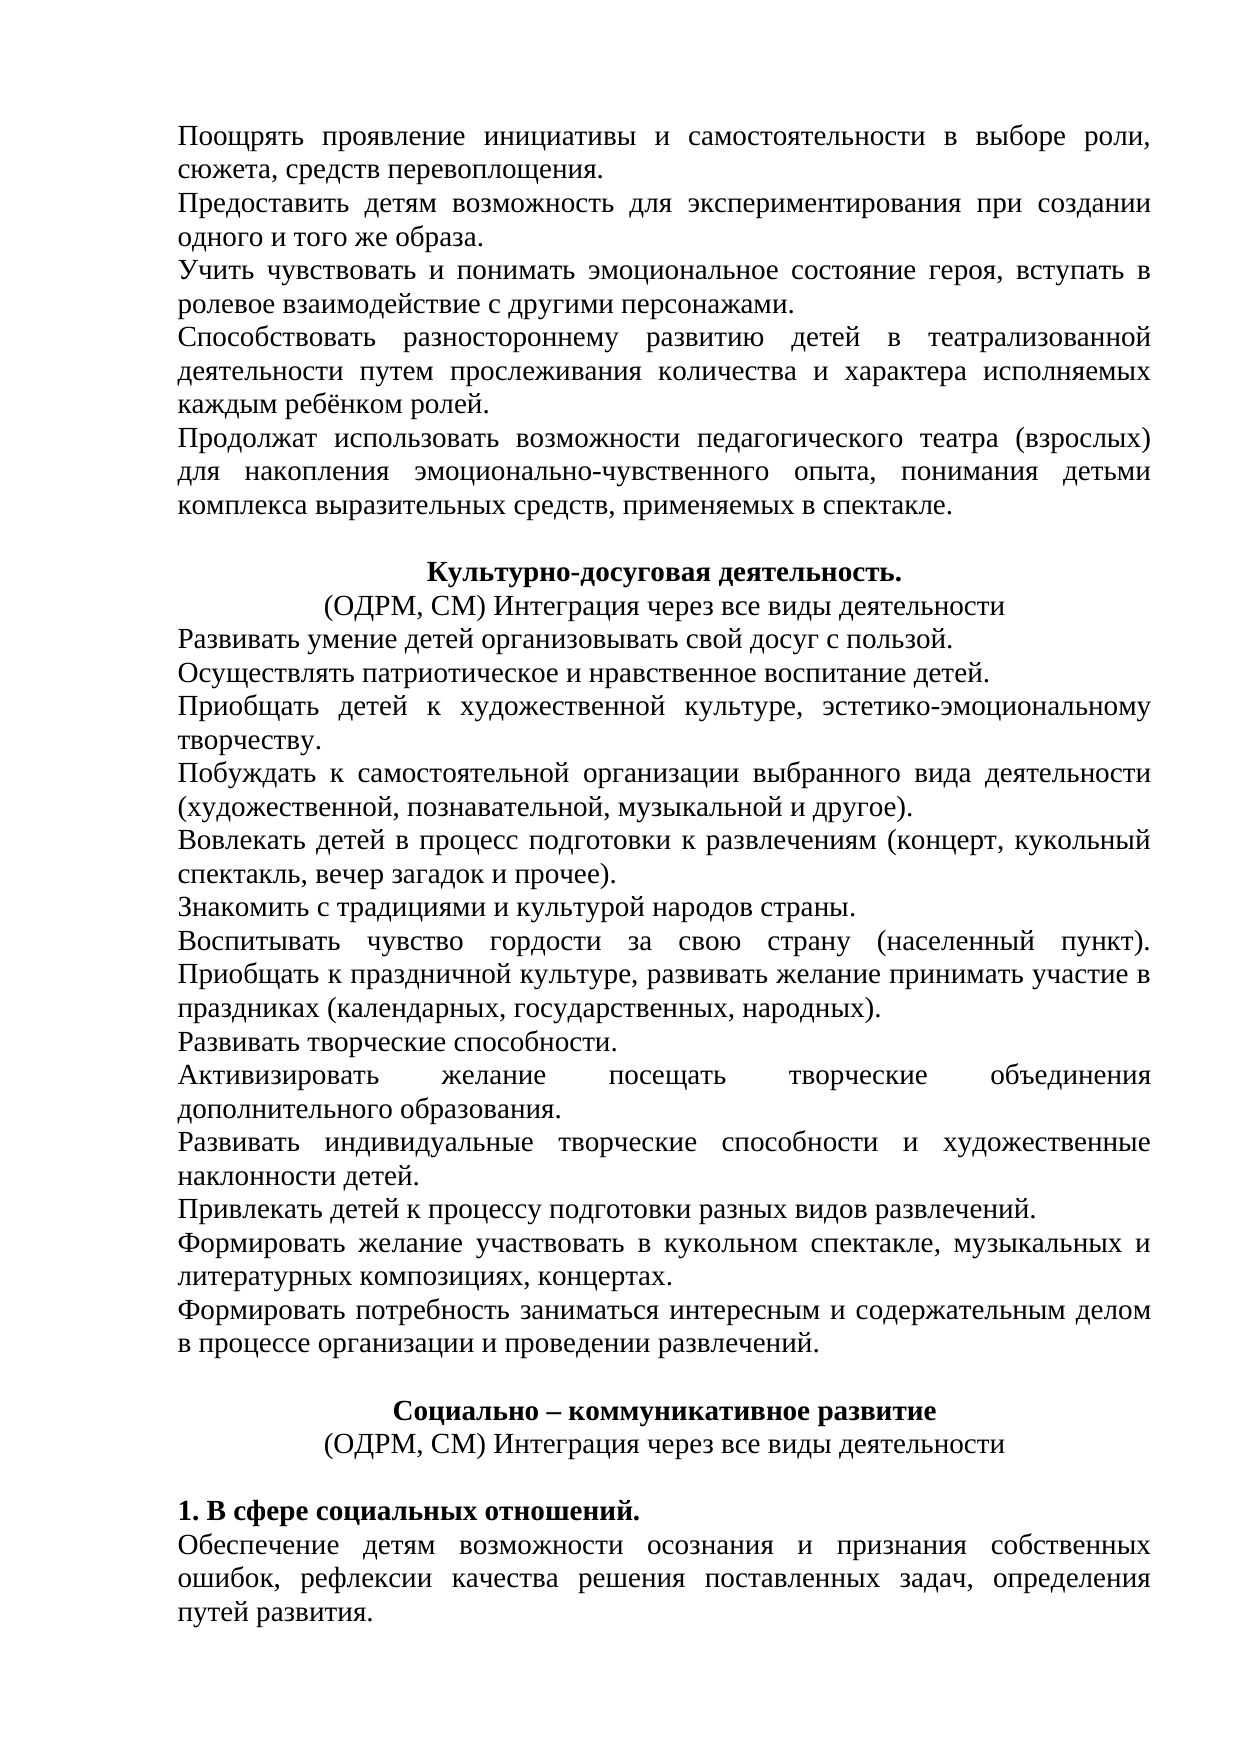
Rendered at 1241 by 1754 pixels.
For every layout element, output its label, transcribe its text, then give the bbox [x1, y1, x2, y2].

text Формировать желание участвовать в кукольном спектакле, музыкальных и литературных композициях, концертах. [177, 1225, 1152, 1292]
text Развивать индивидуальные творческие способности и художественные наклонности детей. [177, 1124, 1152, 1191]
text Приобщать детей к художественной культуре, эстетико-эмоциональному творчеству. [177, 688, 1152, 755]
text (ОДРМ, СМ) Интеграция через все виды деятельности [177, 1426, 1152, 1460]
text Развивать творческие способности. [177, 1024, 1152, 1057]
text Обеспечение детям возможности осознания и признания собственных ошибок, рефлексии качества решения поставленных задач, определения путей развития. [177, 1527, 1152, 1627]
text Побуждать к самостоятельной организации выбранного вида деятельности (художественной, познавательной, музыкальной и другое). [177, 755, 1152, 822]
text Социально – коммуникативное развитие [177, 1393, 1152, 1426]
text Вовлекать детей в процесс подготовки к развлечениям (концерт, кукольный спектакль, вечер загадок и прочее). [177, 822, 1152, 889]
text Учить чувствовать и понимать эмоциональное состояние героя, вступать в ролевое взаимодействие с другими персонажами. [177, 252, 1152, 319]
text Культурно-досуговая деятельность. [177, 554, 1152, 588]
text Знакомить с традициями и культурой народов страны. [177, 889, 1152, 923]
text Способствовать разностороннему развитию детей в театрализованной деятельности путем прослеживания количества и характера исполняемых каждым ребёнком ролей. [177, 319, 1152, 420]
text Развивать умение детей организовывать свой досуг с пользой. [177, 621, 1152, 655]
text 1. В сфере социальных отношений. [177, 1493, 1152, 1527]
text Продолжат использовать возможности педагогического театра (взрослых) для накопления эмоционально-чувственного опыта, понимания детьми комплекса выразительных средств, применяемых в спектакле. [177, 420, 1152, 521]
text Осуществлять патриотическое и нравственное воспитание детей. [177, 655, 1152, 688]
text Формировать потребность заниматься интересным и содержательным делом в процессе организации и проведении развлечений. [177, 1292, 1152, 1359]
text Предоставить детям возможность для экспериментирования при создании одного и того же образа. [177, 185, 1152, 252]
text Поощрять проявление инициативы и самостоятельности в выборе роли, сюжета, средств перевоплощения. [177, 118, 1152, 185]
text (ОДРМ, СМ) Интеграция через все виды деятельности [177, 588, 1152, 621]
text Активизировать желание посещать творческие объединения дополнительного образования. [177, 1057, 1152, 1124]
text Воспитывать чувство гордости за свою страну (населенный пункт). Приобщать к праздничной культуре, развивать желание принимать участие в праздниках (календарных, государственных, народных). [177, 923, 1152, 1024]
text Привлекать детей к процессу подготовки разных видов развлечений. [177, 1191, 1152, 1225]
